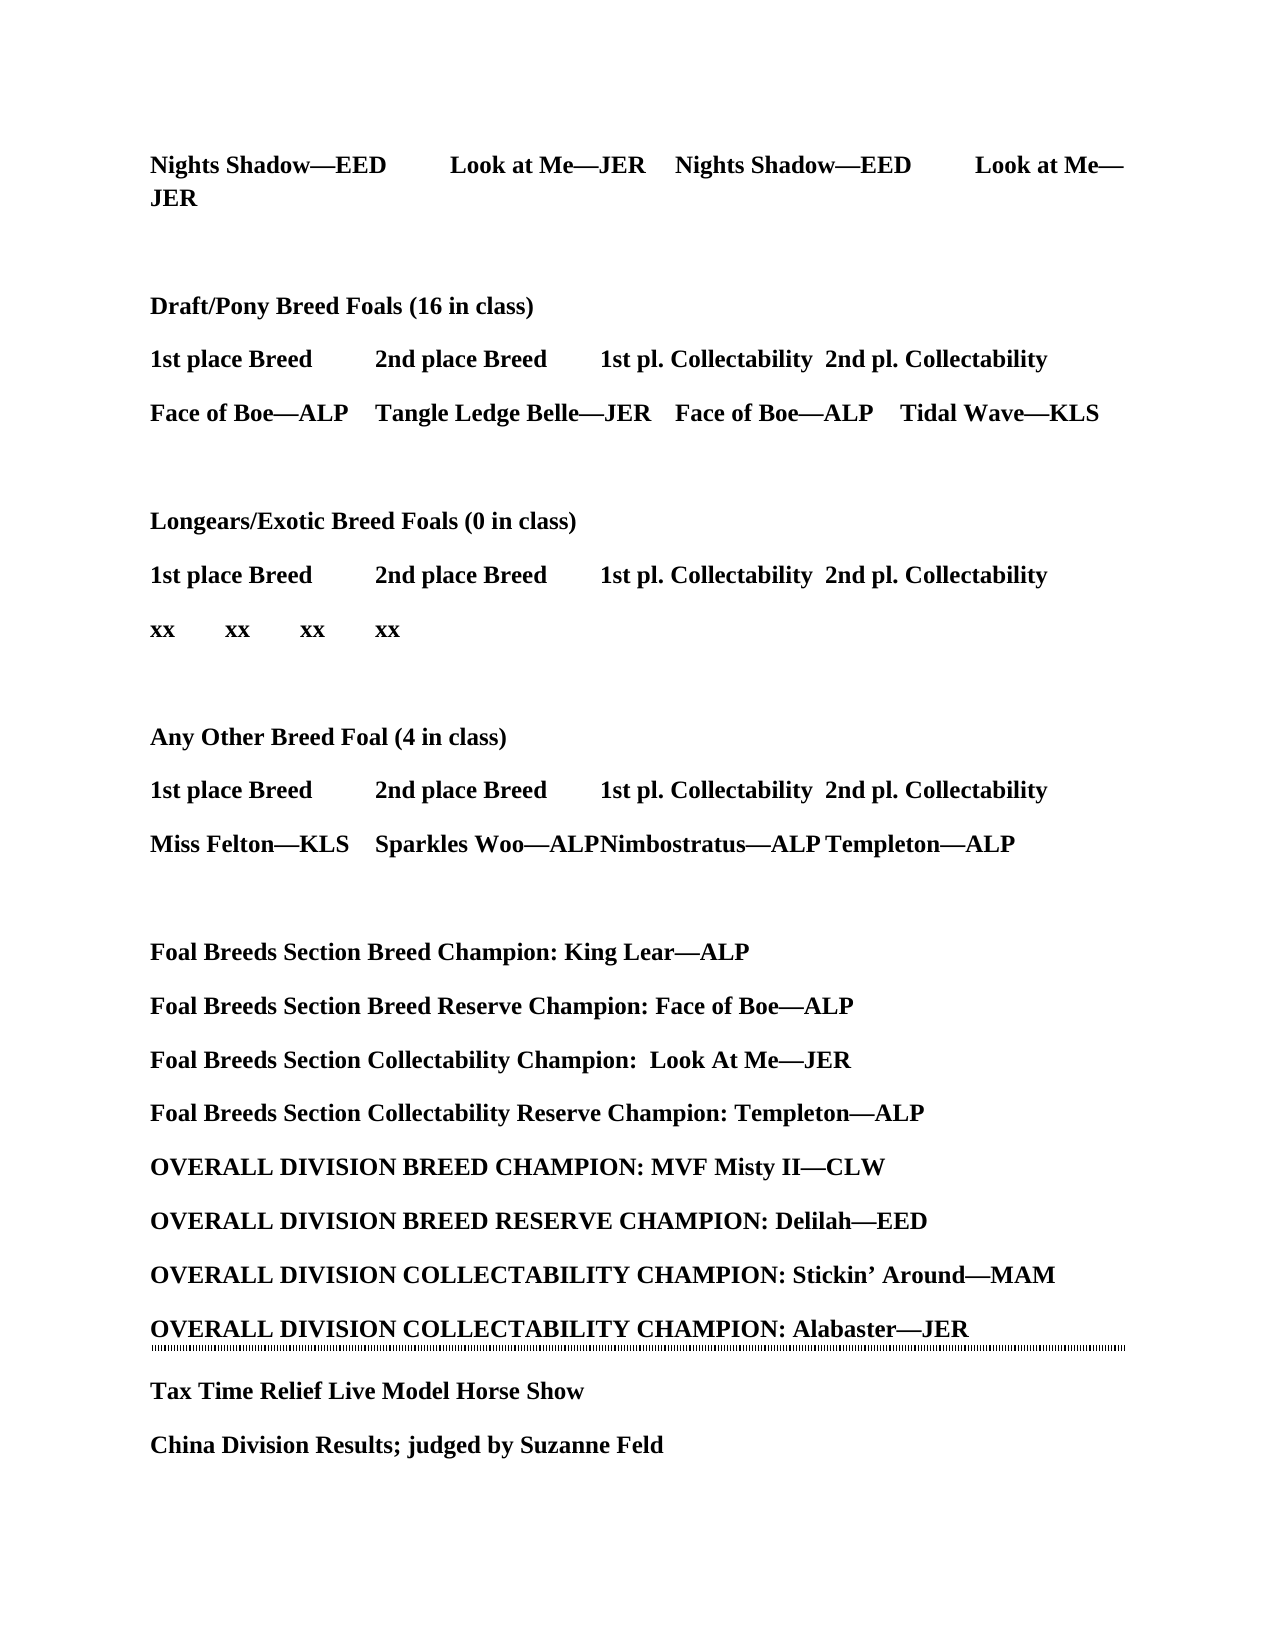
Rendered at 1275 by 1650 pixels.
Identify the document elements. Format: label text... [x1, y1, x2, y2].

text OVERALL DIVISION BREED CHAMPION: MVF Misty II—CLW [150, 1152, 1125, 1181]
text 1st place Breed 2nd place Breed 1st pl. Collectability 2nd pl. Collectability [150, 560, 1125, 589]
text OVERALL DIVISION BREED RESERVE CHAMPION: Delilah—EED [150, 1206, 1125, 1235]
text China Division Results; judged by Suzanne Feld [150, 1430, 1125, 1459]
text OVERALL DIVISION COLLECTABILITY CHAMPION: Stickin’ Around—MAM [150, 1260, 1125, 1289]
text OVERALL DIVISION COLLECTABILITY CHAMPION: Alabaster—JER [150, 1314, 1125, 1351]
text Draft/Pony Breed Foals (16 in class) [150, 291, 1125, 319]
text Nights Shadow—EED Look at Me—JER Nights Shadow—EED Look at Me—JER [150, 150, 1125, 212]
text Foal Breeds Section Breed Champion: King Lear—ALP [150, 937, 1125, 966]
text Foal Breeds Section Collectability Reserve Champion: Templeton—ALP [150, 1098, 1125, 1127]
text xx xx xx xx [150, 614, 1125, 643]
text Any Other Breed Foal (4 in class) [150, 722, 1125, 750]
text Foal Breeds Section Breed Reserve Champion: Face of Boe—ALP [150, 991, 1125, 1019]
text Miss Felton—KLS Sparkles Woo—ALP Nimbostratus—ALP Templeton—ALP [150, 829, 1125, 858]
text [150, 344, 1125, 373]
text Face of Boe—ALP Tangle Ledge Belle—JER Face of Boe—ALP Tidal Wave—KLS [150, 398, 1125, 427]
text Foal Breeds Section Collectability Champion: Look At Me—JER [150, 1045, 1125, 1073]
text Longears/Exotic Breed Foals (0 in class) [150, 506, 1125, 535]
text 1st place Breed 2nd place Breed 1st pl. Collectability 2nd pl. Collectability [150, 775, 1125, 804]
text Tax Time Relief Live Model Horse Show [150, 1376, 1125, 1405]
